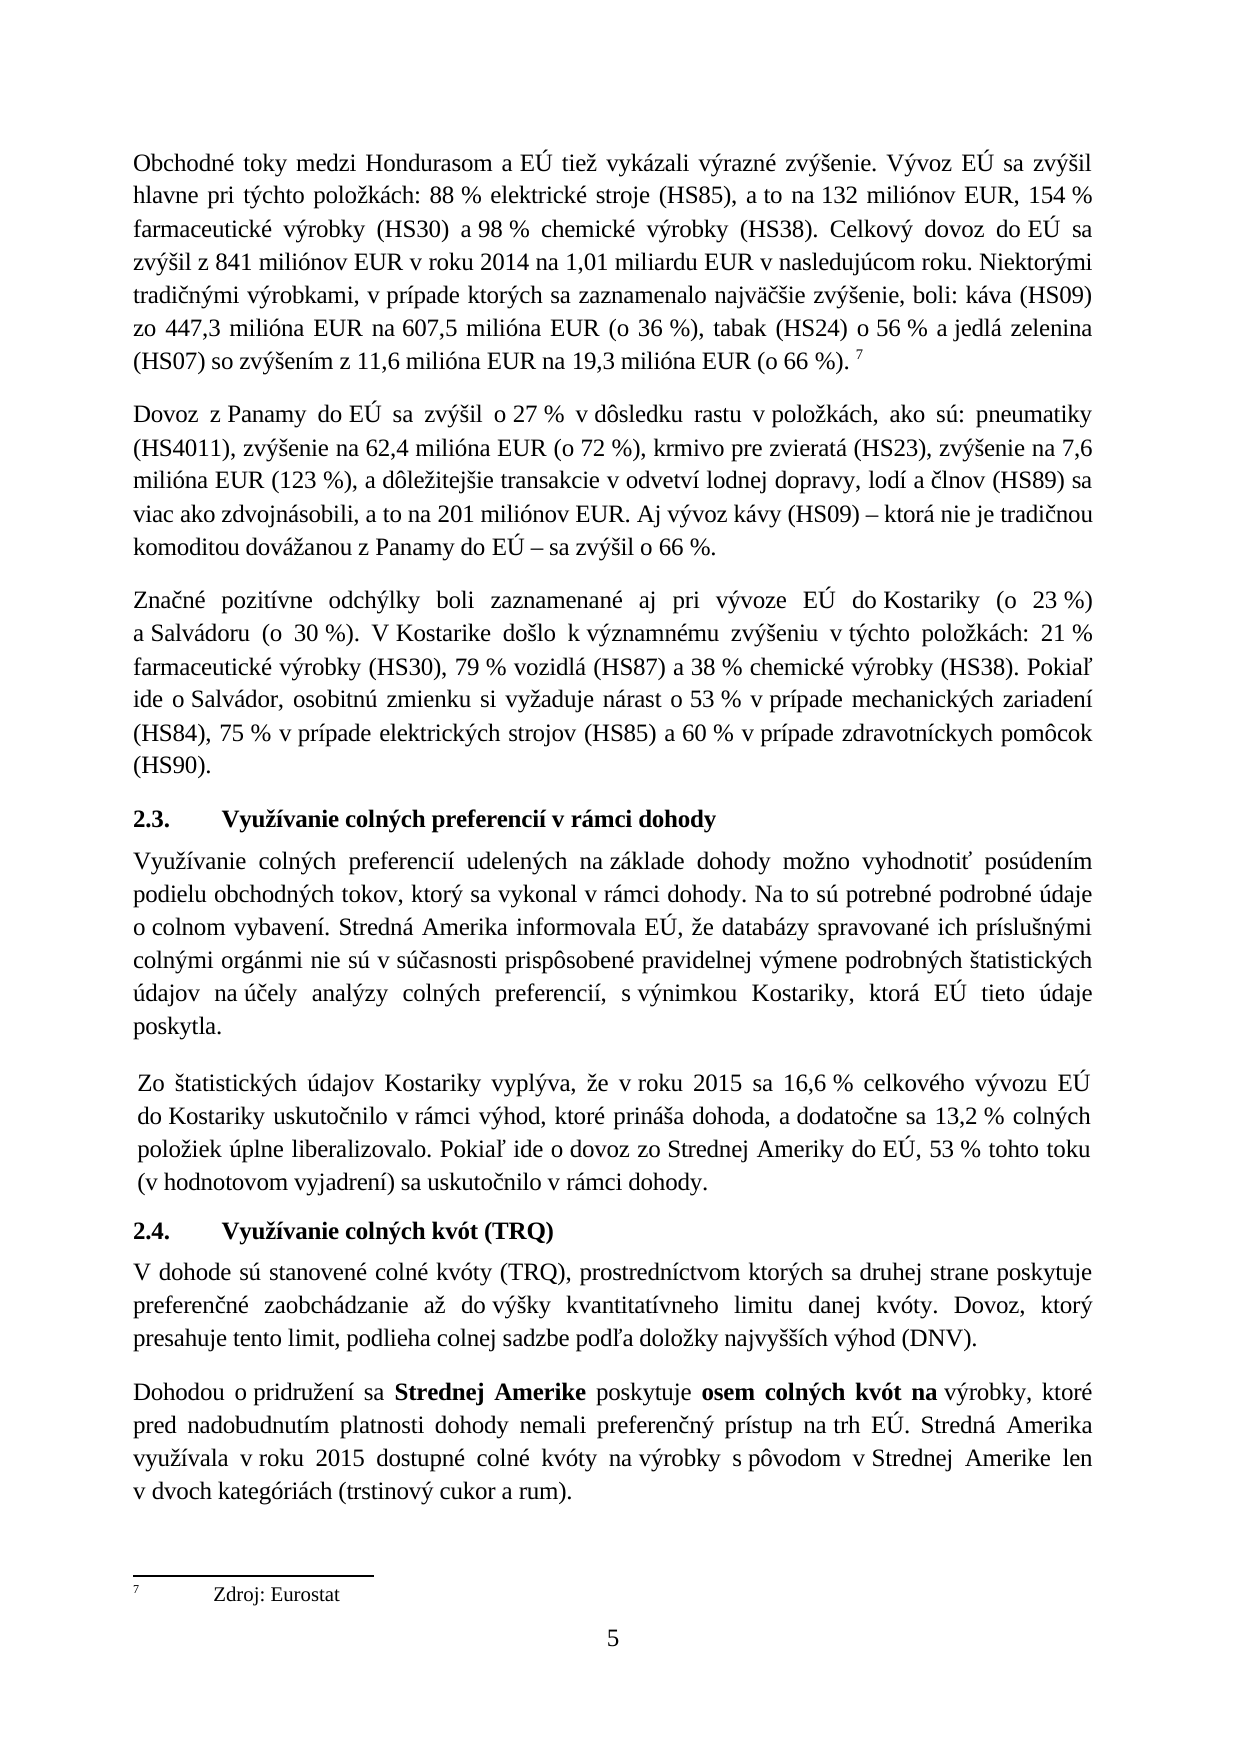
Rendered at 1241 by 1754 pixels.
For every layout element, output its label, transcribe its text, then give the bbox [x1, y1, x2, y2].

text V dohode sú stanovené colné kvóty (TRQ), prostredníctvom ktorých sa druhej strane poskytuje preferenčné zaobchádzanie až do výšky kvantitatívneho limitu danej kvóty. Dovoz, ktorý presahuje tento limit, podlieha colnej sadzbe podľa doložky najvyšších výhod (DNV). [133, 1257, 1093, 1352]
text Značné pozitívne odchýlky boli zaznamenané aj pri vývoze EÚ do Kostariky (o 23 %) a Salvádoru (o 30 %). V Kostarike došlo k významnému zvýšeniu v týchto položkách: 21 % farmaceutické výrobky (HS30), 79 % vozidlá (HS87) a 38 % chemické výrobky (HS38). Pokiaľ ide o Salvádor, osobitnú zmienku si vyžaduje nárast o 53 % v prípade mechanických zariadení (HS84), 75 % v prípade elektrických strojov (HS85) a 60 % v prípade zdravotníckych pomôcok (HS90). [133, 586, 1093, 779]
text Dovoz z Panamy do EÚ sa zvýšil o 27 % v dôsledku rastu v položkách, ako sú: pneumatiky (HS4011), zvýšenie na 62,4 milióna EUR (o 72 %), krmivo pre zvieratá (HS23), zvýšenie na 7,6 milióna EUR (123 %), a dôležitejšie transakcie v odvetví lodnej dopravy, lodí a člnov (HS89) sa viac ako zdvojnásobili, a to na 201 miliónov EUR. Aj vývoz kávy (HS09) – ktorá nie je tradičnou komoditou dovážanou z Panamy do EÚ – sa zvýšil o 66 %. [133, 399, 1093, 560]
text Dohodou o pridružení sa Strednej Amerike poskytuje osem colných kvót na výrobky, ktoré pred nadobudnutím platnosti dohody nemali preferenčný prístup na trh EÚ. Stredná Amerika využívala v roku 2015 dostupné colné kvóty na výrobky s pôvodom v Strednej Amerike len v dvoch kategóriách (trstinový cukor a rum). [133, 1377, 1093, 1505]
text Využívanie colných preferencií udelených na základe dohody možno vyhodnotiť posúdením podielu obchodných tokov, ktorý sa vykonal v rámci dohody. Na to sú potrebné podrobné údaje o colnom vybavení. Stredná Amerika informovala EÚ, že databázy spravované ich príslušnými colnými orgánmi nie sú v súčasnosti prispôsobené pravidelnej výmene podrobných štatistických údajov na účely analýzy colných preferencií, s výnimkou Kostariky, ktorá EÚ tieto údaje poskytla. [133, 846, 1093, 1039]
text 2.4. Využívanie colných kvót (TRQ) [133, 1216, 1093, 1245]
text Zo štatistických údajov Kostariky vyplýva, že v roku 2015 sa 16,6 % celkového vývozu EÚ do Kostariky uskutočnilo v rámci výhod, ktoré prináša dohoda, a dodatočne sa 13,2 % colných položiek úplne liberalizovalo. Pokiaľ ide o dovoz zo Strednej Ameriky do EÚ, 53 % tohto toku (v hodnotovom vyjadrení) sa uskutočnilo v rámci dohody. [137, 1065, 1091, 1197]
text Obchodné toky medzi Hondurasom a EÚ tiež vykázali výrazné zvýšenie. Vývoz EÚ sa zvýšil hlavne pri týchto položkách: 88 % elektrické stroje (HS85), a to na 132 miliónov EUR, 154 % farmaceutické výrobky (HS30) a 98 % chemické výrobky (HS38). Celkový dovoz do EÚ sa zvýšil z 841 miliónov EUR v roku 2014 na 1,01 miliardu EUR v nasledujúcom roku. Niektorými tradičnými výrobkami, v prípade ktorých sa zaznamenalo najväčšie zvýšenie, boli: káva (HS09) zo 447,3 milióna EUR na 607,5 milióna EUR (o 36 %), tabak (HS24) o 56 % a jedlá zelenina (HS07) so zvýšením z 11,6 milióna EUR na 19,3 milióna EUR (o 66 %). [133, 148, 1093, 374]
text 2.3. Využívanie colných preferencií v rámci dohody [133, 804, 1093, 833]
